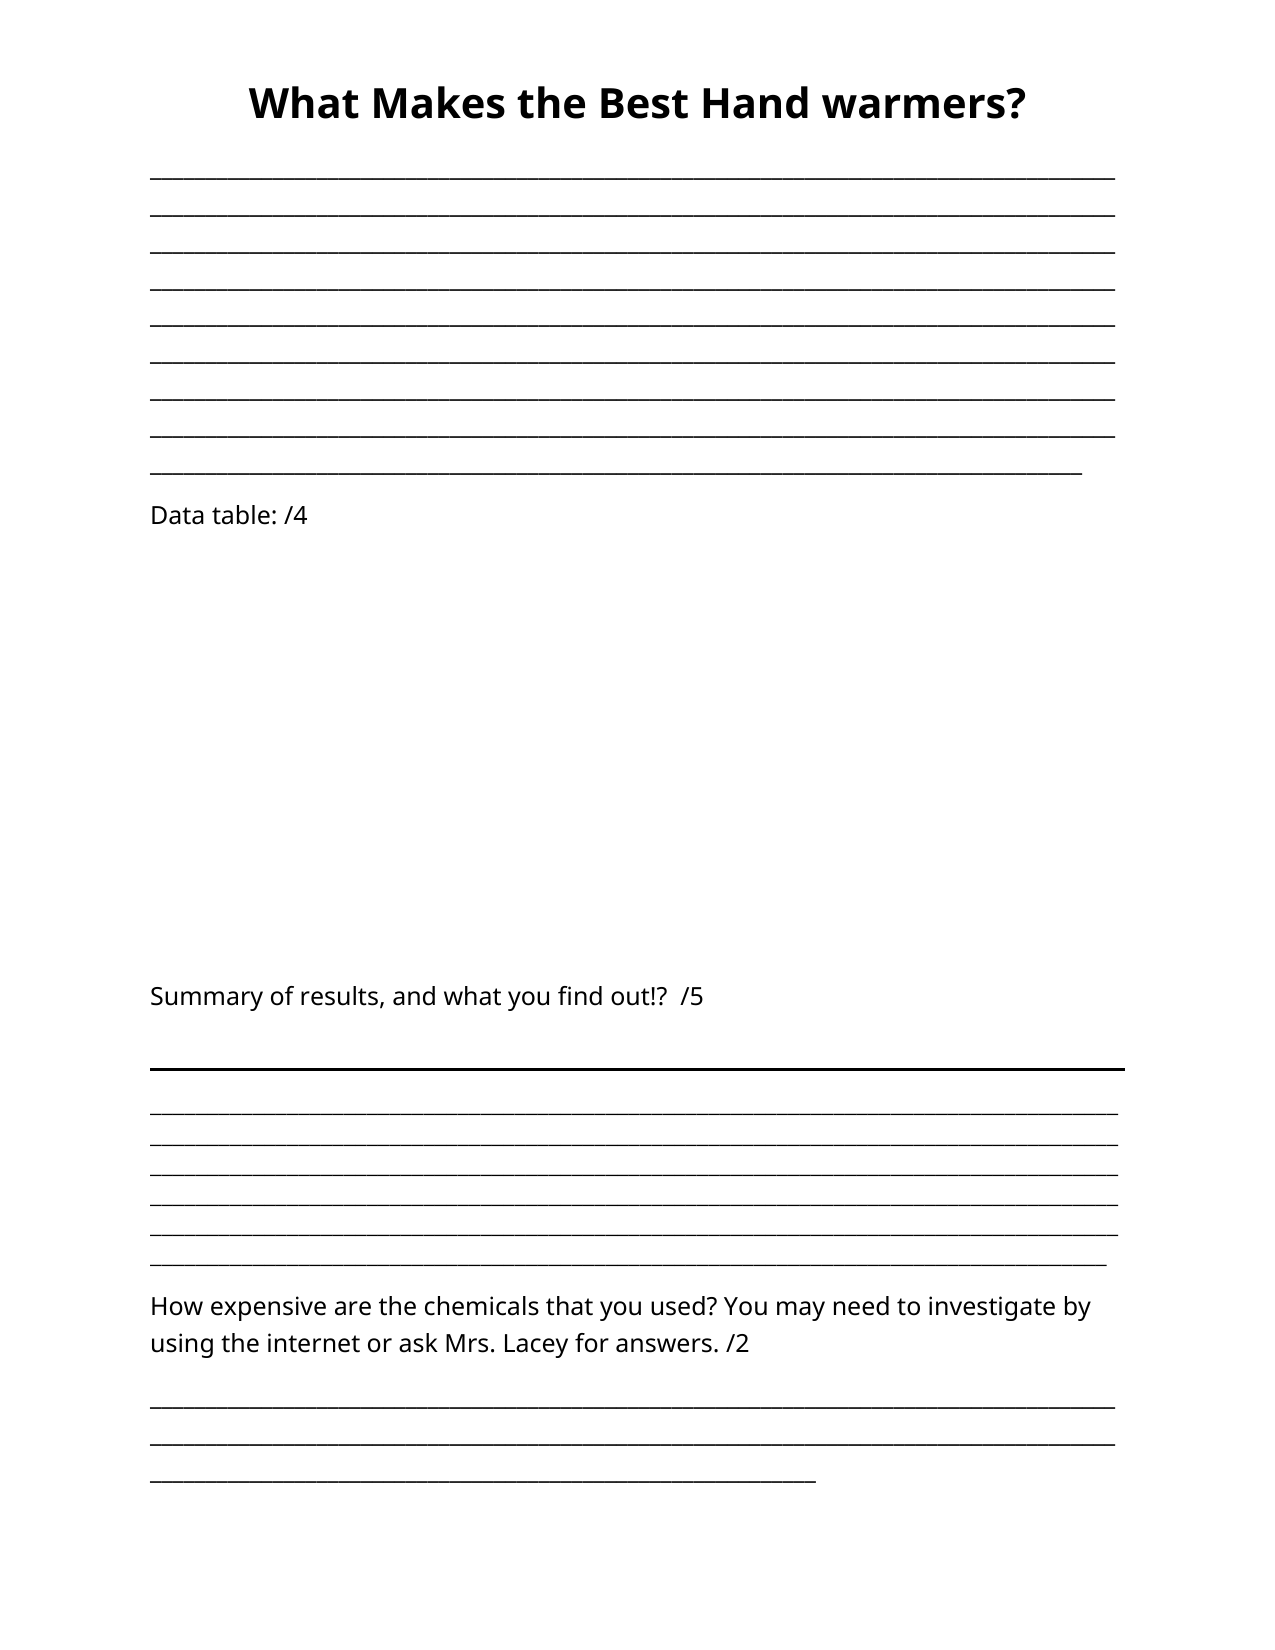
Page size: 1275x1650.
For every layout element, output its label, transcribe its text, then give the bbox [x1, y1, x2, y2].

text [150, 1379, 1125, 1486]
text Summary of results, and what you find out!? /5 [150, 978, 1125, 1013]
text How expensive are the chemicals that you used? You may need to investigate by using the internet or ask Mrs. Lacey for answers. /2 [150, 1288, 1125, 1359]
text Data table: /4 [150, 498, 1125, 532]
text _____________________________________________________________________________________________________________________________________________________________________________________________________________________________________________________________________________________________________________________________________________________________________________________________________________________________________________________________________________________________________________________________ [150, 1091, 1125, 1270]
text ____________________________________________________________________________________________________________________________________________________________________________________________________________________________________________________________________________________________________________________________________________________________________________________________________________________________________________________________________________________________________________________________________________________________________________________________________________________________________________________________________________________________________________________________________________________________________________________________________________ [150, 150, 1125, 478]
